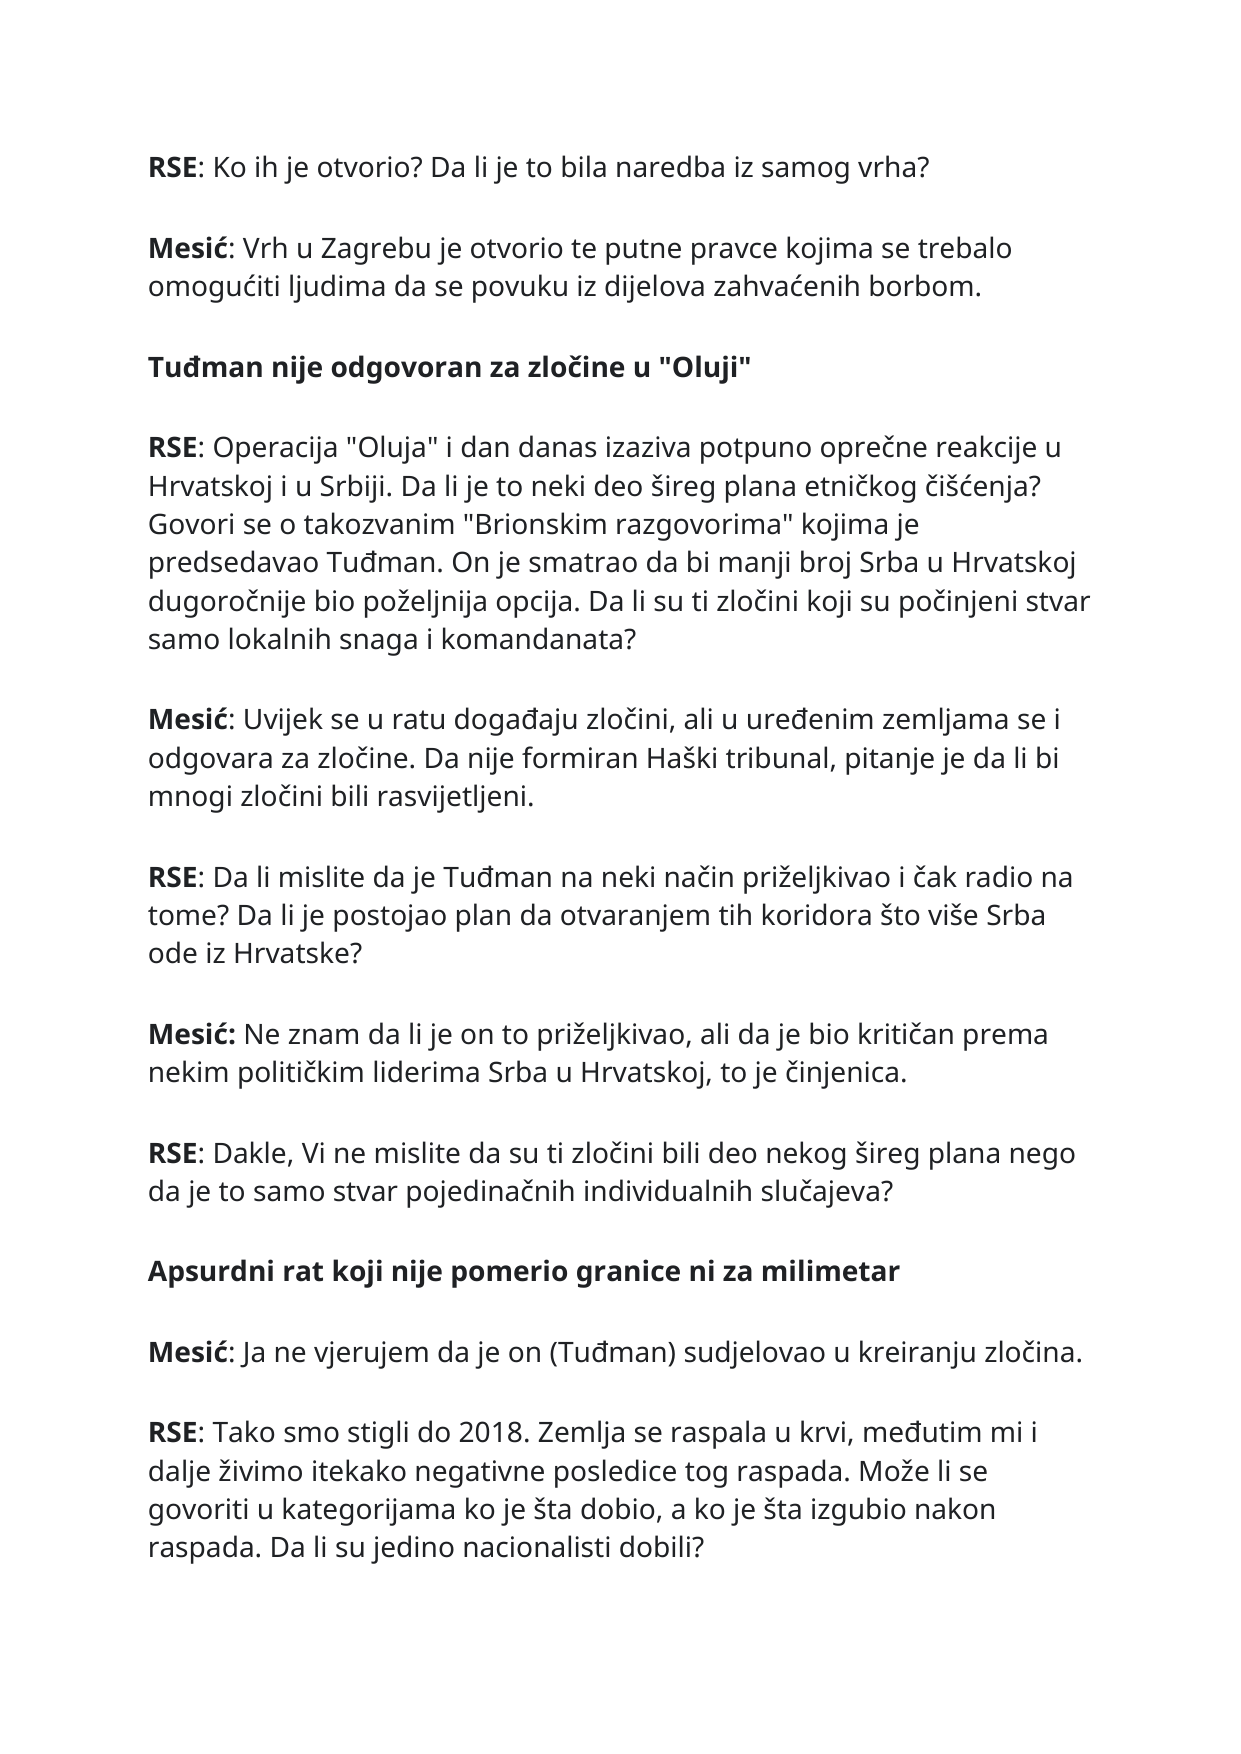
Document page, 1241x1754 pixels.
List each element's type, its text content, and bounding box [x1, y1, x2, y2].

text Tuđman nije odgovoran za zločine u "Oluji" [148, 347, 1093, 385]
text Mesić: Vrh u Zagrebu je otvorio te putne pravce kojima se trebalo omogućiti ljudima da se povuku iz dijelova zahvaćenih borbom. [148, 228, 1093, 305]
text Mesić: Uvijek se u ratu događaju zločini, ali u uređenim zemljama se i odgovara za zločine. Da nije formiran Haški tribunal, pitanje je da li bi mnogi zločini bili rasvijetljeni. [148, 700, 1093, 815]
text RSE: Dakle, Vi ne mislite da su ti zločini bili deo nekog šireg plana nego da je to samo stvar pojedinačnih individualnih slučajeva? [148, 1133, 1093, 1209]
text RSE: Ko ih je otvorio? Da li je to bila naredba iz samog vrha? [148, 148, 1093, 186]
text RSE: Operacija "Oluja" i dan danas izaziva potpuno oprečne reakcije u Hrvatskoj i u Srbiji. Da li je to neki deo šireg plana etničkog čišćenja? Govori se o takozvanim "Brionskim razgovorima" kojima je predsedavao Tuđman. On je smatrao da bi manji broj Srba u Hrvatskoj dugoročnije bio poželjnija opcija. Da li su ti zločini koji su počinjeni stvar samo lokalnih snaga i komandanata? [148, 427, 1093, 657]
text Mesić: Ne znam da li je on to priželjkivao, ali da je bio kritičan prema nekim političkim liderima Srba u Hrvatskoj, to je činjenica. [148, 1014, 1093, 1091]
text RSE: Tako smo stigli do 2018. Zemlja se raspala u krvi, međutim mi i dalje živimo itekako negativne posledice tog raspada. Može li se govoriti u kategorijama ko je šta dobio, a ko je šta izgubio nakon raspada. Da li su jedino nacionalisti dobili? [148, 1413, 1093, 1566]
text Mesić: Ja ne vjerujem da je on (Tuđman) sudjelovao u kreiranju zločina. [148, 1332, 1093, 1371]
text Apsurdni rat koji nije pomerio granice ni za milimetar [148, 1252, 1093, 1290]
text ​RSE: Da li mislite da je Tuđman na neki način priželjkivao i čak radio na tome? Da li je postojao plan da otvaranjem tih koridora što više Srba ode iz Hrvatske? [148, 857, 1093, 972]
